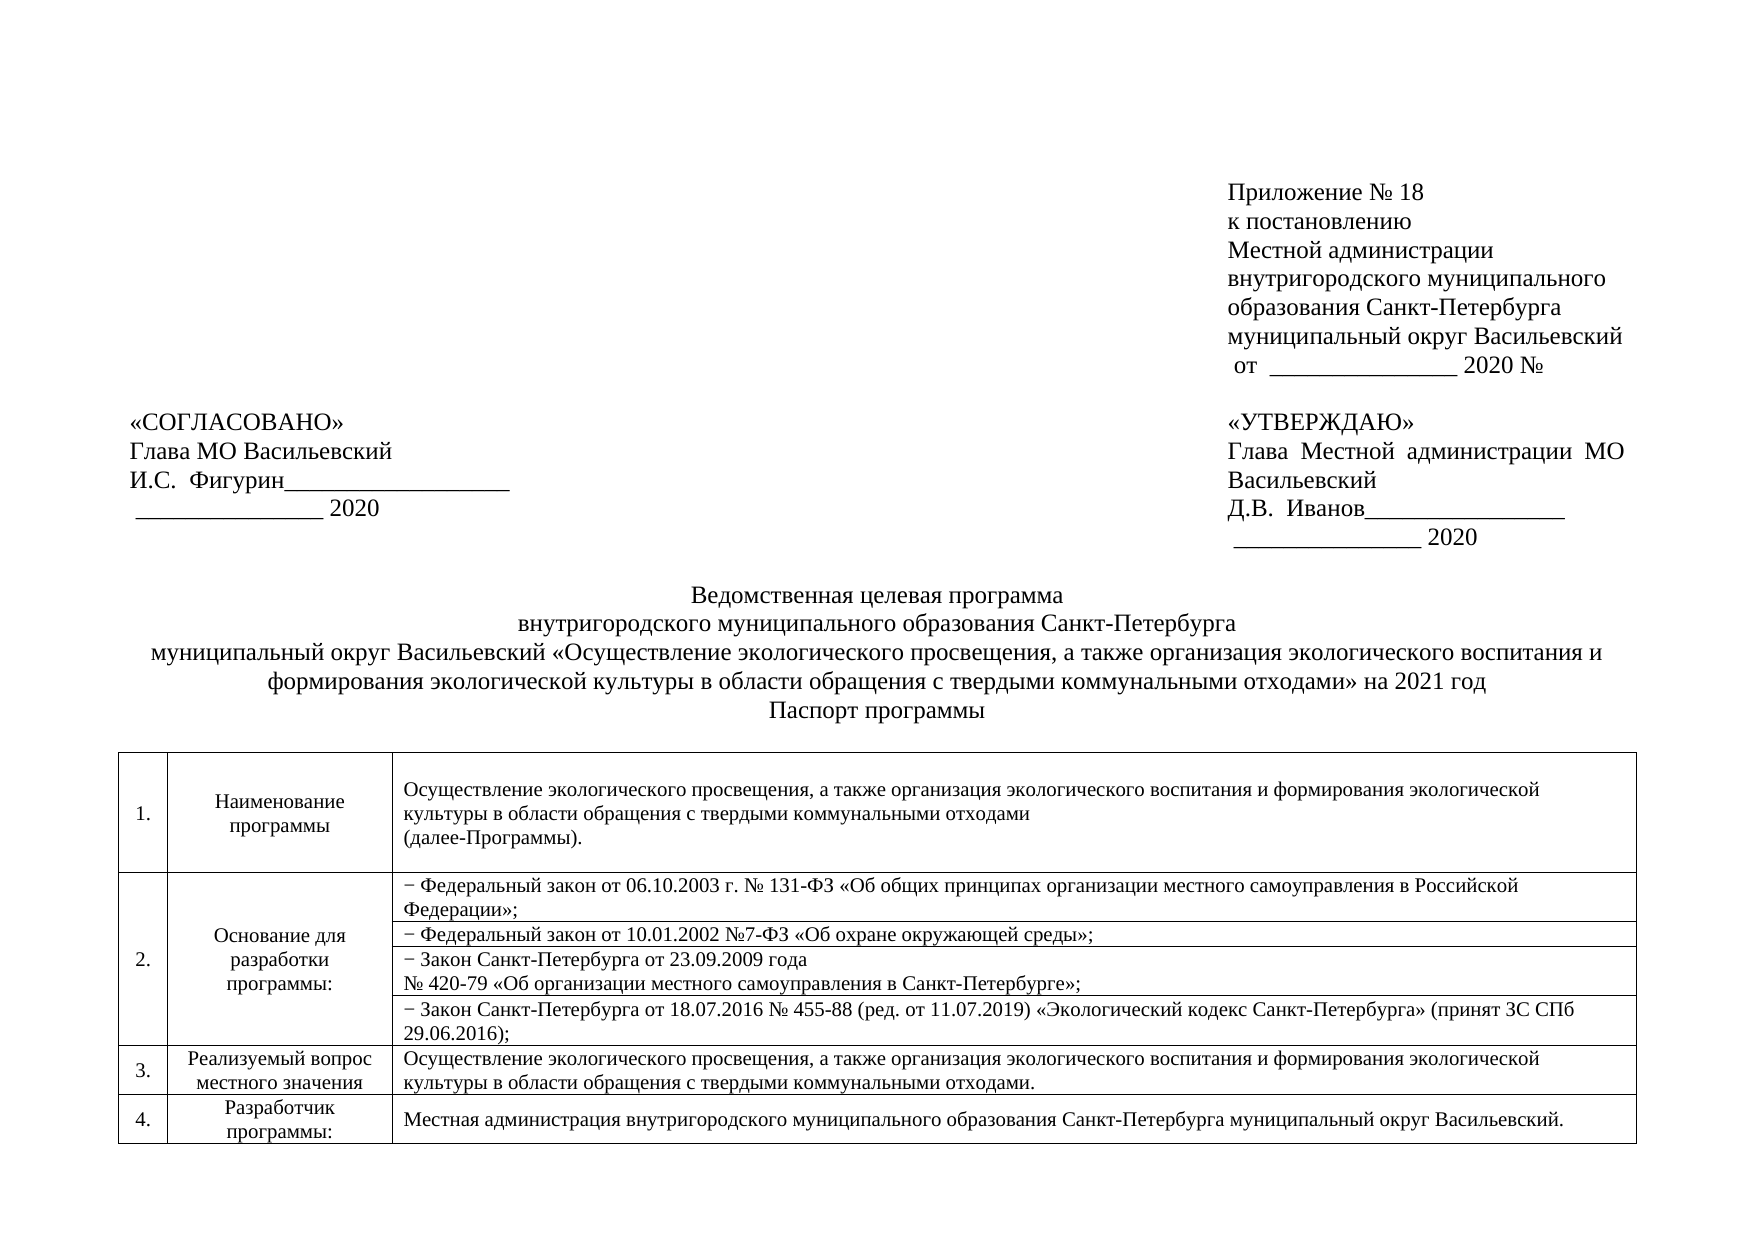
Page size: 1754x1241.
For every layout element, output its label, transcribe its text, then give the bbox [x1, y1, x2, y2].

text Паспорт программы [118, 695, 1636, 723]
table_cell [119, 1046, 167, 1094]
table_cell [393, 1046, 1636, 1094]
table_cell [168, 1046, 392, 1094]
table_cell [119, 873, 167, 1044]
text внутригородского муниципального образования Санкт-Петербурга [118, 608, 1636, 637]
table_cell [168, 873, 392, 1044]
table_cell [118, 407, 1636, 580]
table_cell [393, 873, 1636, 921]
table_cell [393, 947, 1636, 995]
text Ведомственная целевая программа [118, 580, 1636, 608]
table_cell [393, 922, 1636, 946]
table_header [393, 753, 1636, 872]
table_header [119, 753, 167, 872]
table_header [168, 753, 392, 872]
text муниципальный округ Васильевский «Осуществление экологического просвещения, а также организация экологического воспитания и формирования экологической культуры в области обращения с твердыми коммунальными отходами» на 2021 год [118, 637, 1636, 695]
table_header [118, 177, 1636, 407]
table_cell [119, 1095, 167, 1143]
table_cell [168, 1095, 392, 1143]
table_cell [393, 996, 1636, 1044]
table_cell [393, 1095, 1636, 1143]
